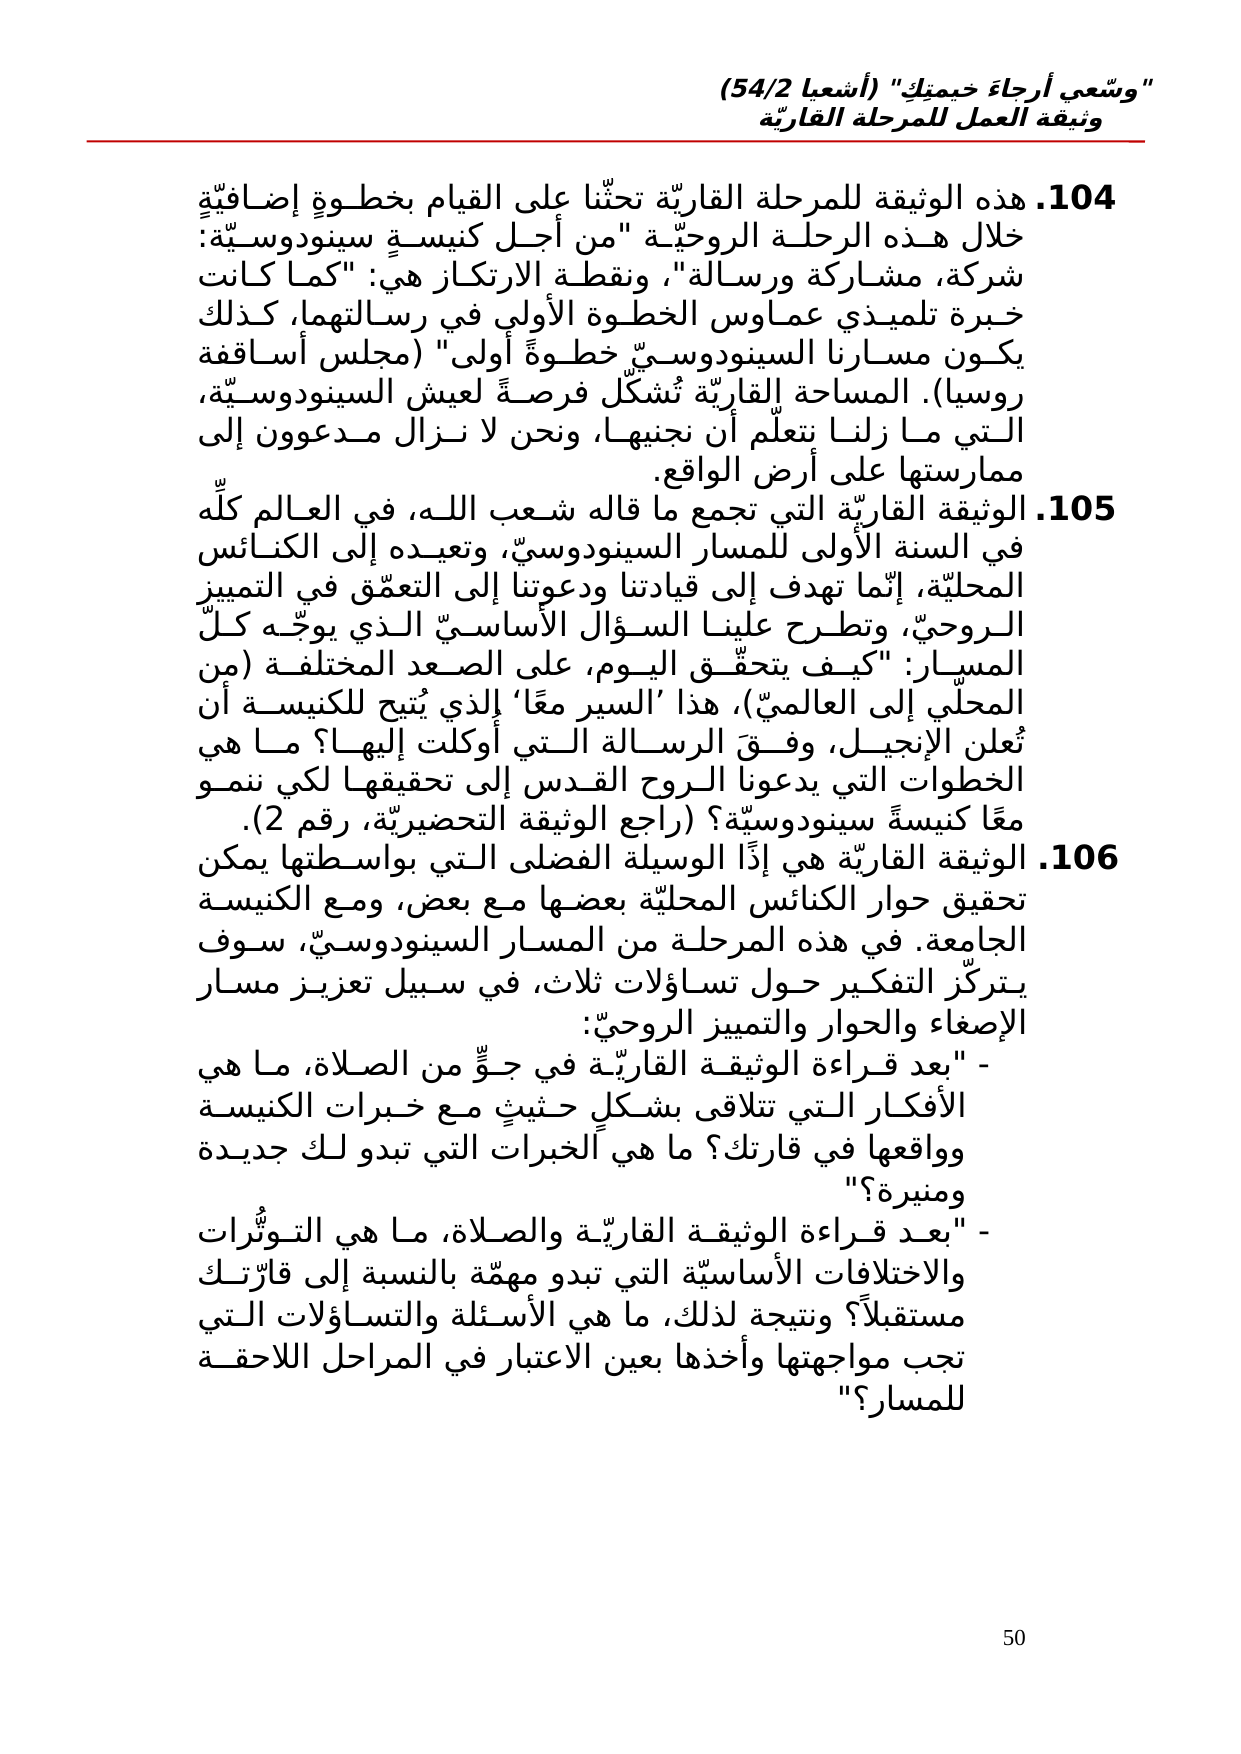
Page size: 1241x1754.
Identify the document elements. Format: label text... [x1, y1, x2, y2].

list - "بعد قراءة الوثيقة القاريّة في جوٍّ من الصلاة، ما هي الأفكار التي تتلاقى بشكلٍ حثيثٍ مع خبرات الكنيسة وواقعها في قارتك؟ ما هي الخبرات التي تبدو لك جديدة ومنيرة؟" [197, 1044, 990, 1209]
list الوثيقة القاريّة هي إذًا الوسيلة الفضلى التي بواسطتها يمكن تحقيق حوار الكنائس المحليّة بعضها مع بعض، ومع الكنيسة الجامعة. في هذه المرحلة من المسار السينودوسيّ، سوف يتركّز التفكير حول تساؤلات ثلاث، في سبيل تعزيز مسار الإصغاء والحوار والتمييز الروحيّ: [197, 839, 1037, 1042]
list - "بعد قراءة الوثيقة القاريّة والصلاة، ما هي التوتُّرات والاختلافات الأساسيّة التي تبدو مهمّة بالنسبة إلى قارّتك مستقبلاً؟ ونتيجة لذلك، ما هي الأسئلة والتساؤلات التي تجب مواجهتها وأخذها بعين الاعتبار في المراحل اللاحقة للمسار؟" [197, 1212, 990, 1418]
list هذه الوثيقة للمرحلة القاريّة تحثّنا على القيام بخطوةٍ إضافيّةٍ خلال هذه الرحلة الروحيّة "من أجل كنيسةٍ سينودوسيّة: شركة، مشاركة ورسالة"، ونقطة الارتكاز هي: "كما كانت خبرة تلميذي عماوس الخطوة الأولى في رسالتهما، كذلك يكون مسارنا السينودوسيّ خطوةً أولى" (مجلس أساقفة روسيا). المساحة القاريّة تُشكّل فرصةً لعيش السينودوسيّة، التي ما زلنا نتعلّم أن نجنيها، ونحن لا نزال مدعوون إلى ممارستها على أرض الواقع. [197, 178, 1034, 489]
list الوثيقة القاريّة التي تجمع ما قاله شعب الله، في العالم كلِّه في السنة الأولى للمسار السينودوسيّ، وتعيده إلى الكنائس المحليّة، إنّما تهدف إلى قيادتنا ودعوتنا إلى التعمّق في التمييز الروحيّ، وتطرح علينا السؤال الأساسيّ الذي يوجّه كلّ المسار: "كيف يتحقّق اليوم، على الصعد المختلفة (من المحلّي إلى العالميّ)، هذا ’السير معًا‘ الذي يُتيح للكنيسة أن تُعلن الإنجيل، وفقَ الرسالة التي أُوكلت إليها؟ ما هي الخطوات التي يدعونا الروح القدس إلى تحقيقها لكي ننمو معًا كنيسةً سينودوسيّة؟ (راجع الوثيقة التحضيريّة، رقم 2). [197, 489, 1034, 839]
